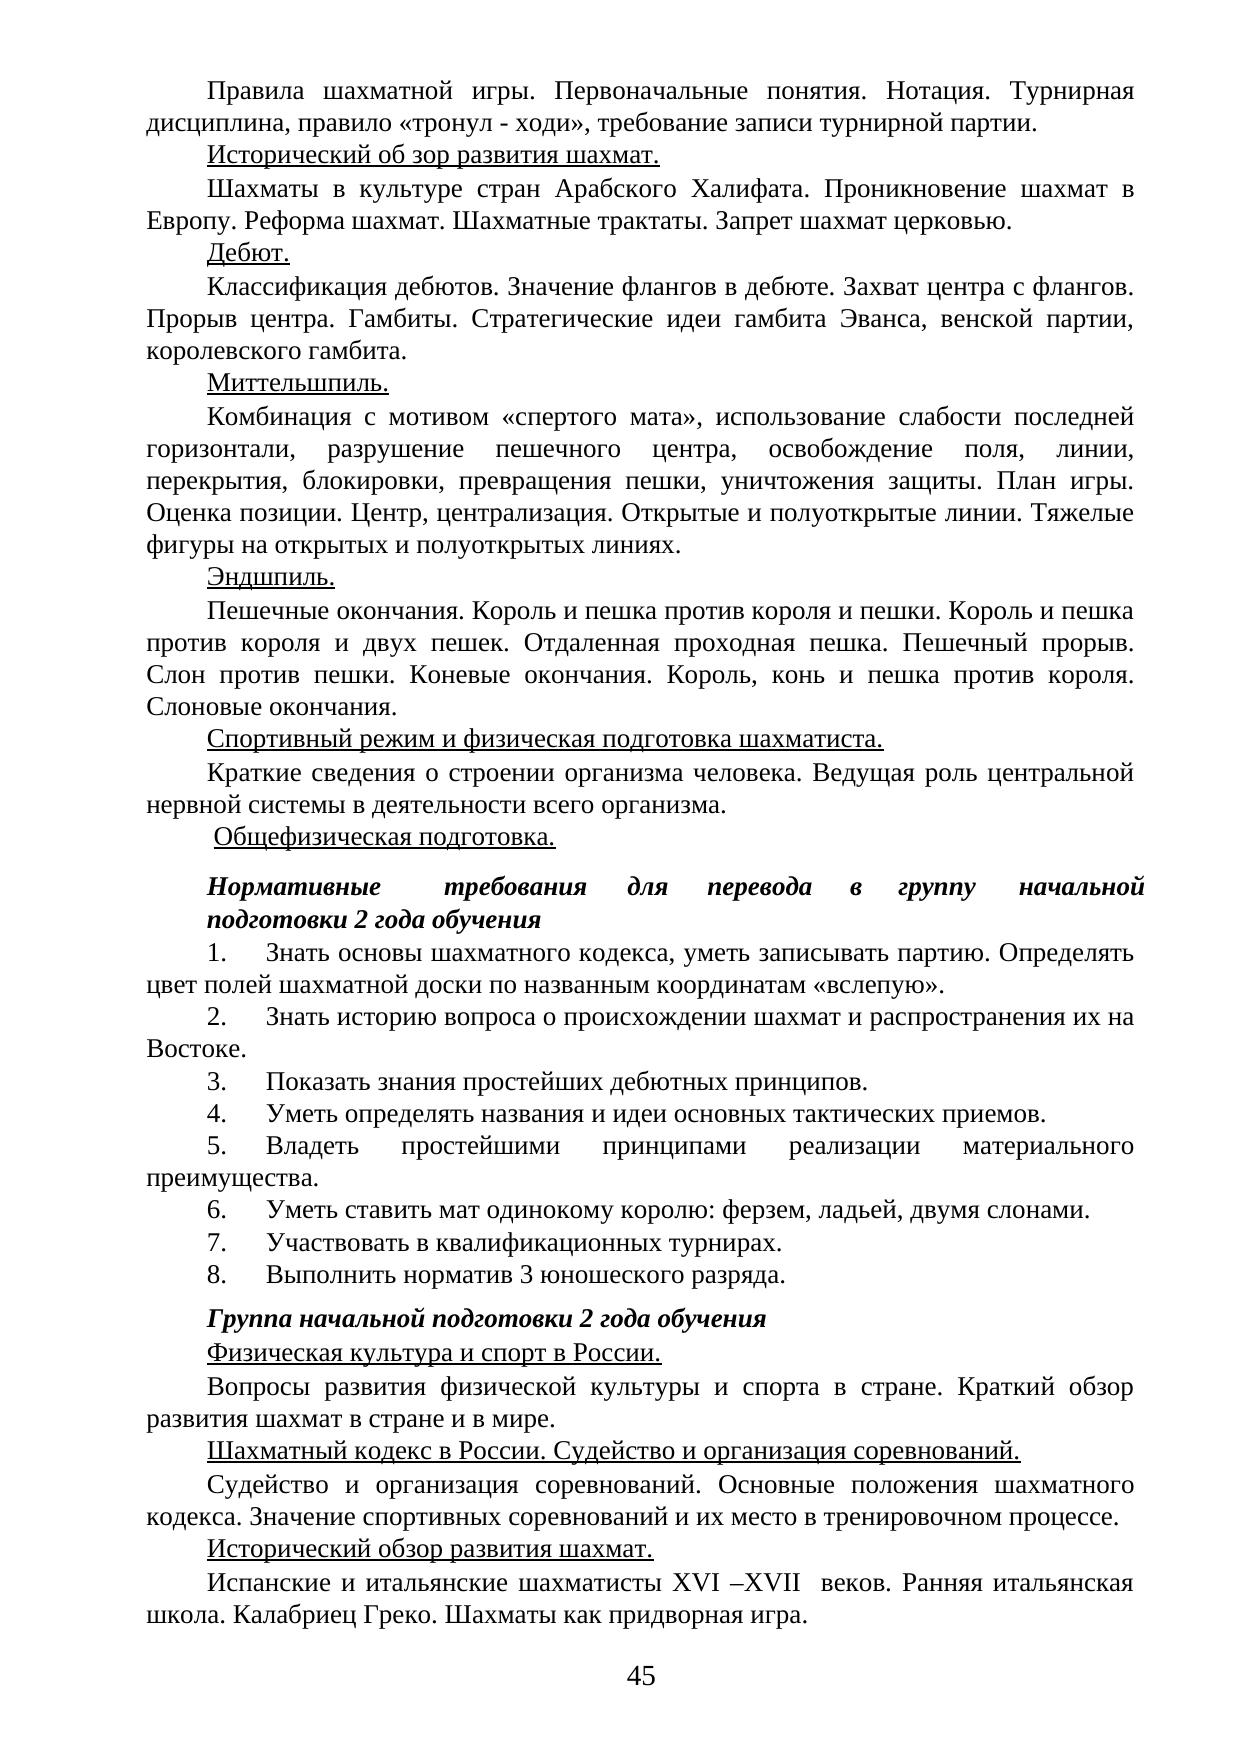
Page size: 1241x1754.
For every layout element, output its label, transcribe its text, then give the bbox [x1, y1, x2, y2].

list Уметь ставить мат одинокому королю: ферзем, ладьей, двумя слонами. [146, 1193, 1135, 1224]
text Нормативные требования для перевода в группу начальной [146, 870, 1138, 901]
list Уметь определять названия и идеи основных тактических приемов. [146, 1097, 1135, 1128]
list Знать историю вопроса о происхождении шахмат и распространения их на Востоке. [146, 1000, 1135, 1063]
text Исторический об зор развития шахмат. [146, 138, 1138, 169]
text Судейство и организация соревнований. Основные положения шахматного кодекса. Значение спортивных соревнований и их место в тренировочном процессе. [146, 1468, 1135, 1531]
text Шахматный кодекс в России. Судейство и организация соревнований. [146, 1434, 1138, 1465]
text Физическая культура и спорт в России. [146, 1336, 844, 1367]
text Исторический обзор развития шахмат. [146, 1532, 1138, 1563]
list Участвовать в квалификационных турнирах. [146, 1226, 1135, 1257]
text Эндшпиль. [146, 560, 1138, 591]
text Комбинация с мотивом «спертого мата», использование слабости последней горизонтали, разрушение пешечного центра, освобождение поля, линии, перекрытия, блокировки, превращения пешки, уничтожения защиты. План игры. Оценка позиции. Центр, централизация. Открытые и полуоткрытые линии. Тяжелые фигуры на открытых и полуоткрытых линиях. [146, 400, 1135, 559]
text Группа начальной подготовки 2 года обучения [146, 1302, 1138, 1334]
list Показать знания простейших дебютных принципов. [146, 1064, 1135, 1096]
text Краткие сведения о строении организма человека. Ведущая роль центральной нервной системы в деятельности всего организма. [146, 756, 1135, 819]
list Знать основы шахматного кодекса, уметь записывать партию. Определять цвет полей шахматной доски по названным координатам «вслепую». [146, 936, 1135, 999]
list Владеть простейшими принципами реализации материального преимущества. [146, 1129, 1135, 1192]
text Пешечные окончания. Король и пешка против короля и пешки. Король и пешка против короля и двух пешек. Отдаленная проходная пешка. Пешечный прорыв. Слон против пешки. Коневые окончания. Король, конь и пешка против короля. Слоновые окончания. [146, 594, 1135, 721]
text Правила шахматной игры. Первоначальные понятия. Нотация. Турнирная дисциплина, правило «тронул - ходи», требование записи турнирной партии. [146, 74, 1135, 137]
text подготовки 2 года обучения [146, 903, 1138, 934]
text Дебют. [146, 236, 1138, 267]
text Спортивный режим и физическая подготовка шахматиста. [146, 722, 1138, 753]
text Испанские и итальянские шахматисты XVI –XVII веков. Ранняя итальянская школа. Калабриец Греко. Шахматы как придворная игра. [146, 1566, 1135, 1629]
list Выполнить норматив 3 юношеского разряда. [146, 1258, 1135, 1289]
text Шахматы в культуре стран Арабского Халифата. Проникновение шахмат в Европу. Реформа шахмат. Шахматные трактаты. Запрет шахмат церковью. [146, 172, 1135, 235]
text Общефизическая подготовка. [146, 820, 1138, 851]
text Миттельшпиль. [146, 366, 1138, 397]
text Классификация дебютов. Значение флангов в дебюте. Захват центра с флангов. Прорыв центра. Гамбиты. Стратегические идеи гамбита Эванса, венской партии, королевского гамбита. [146, 270, 1135, 365]
text Вопросы развития физической культуры и спорта в стране. Краткий обзор развития шахмат в стране и в мире. [146, 1370, 1135, 1433]
